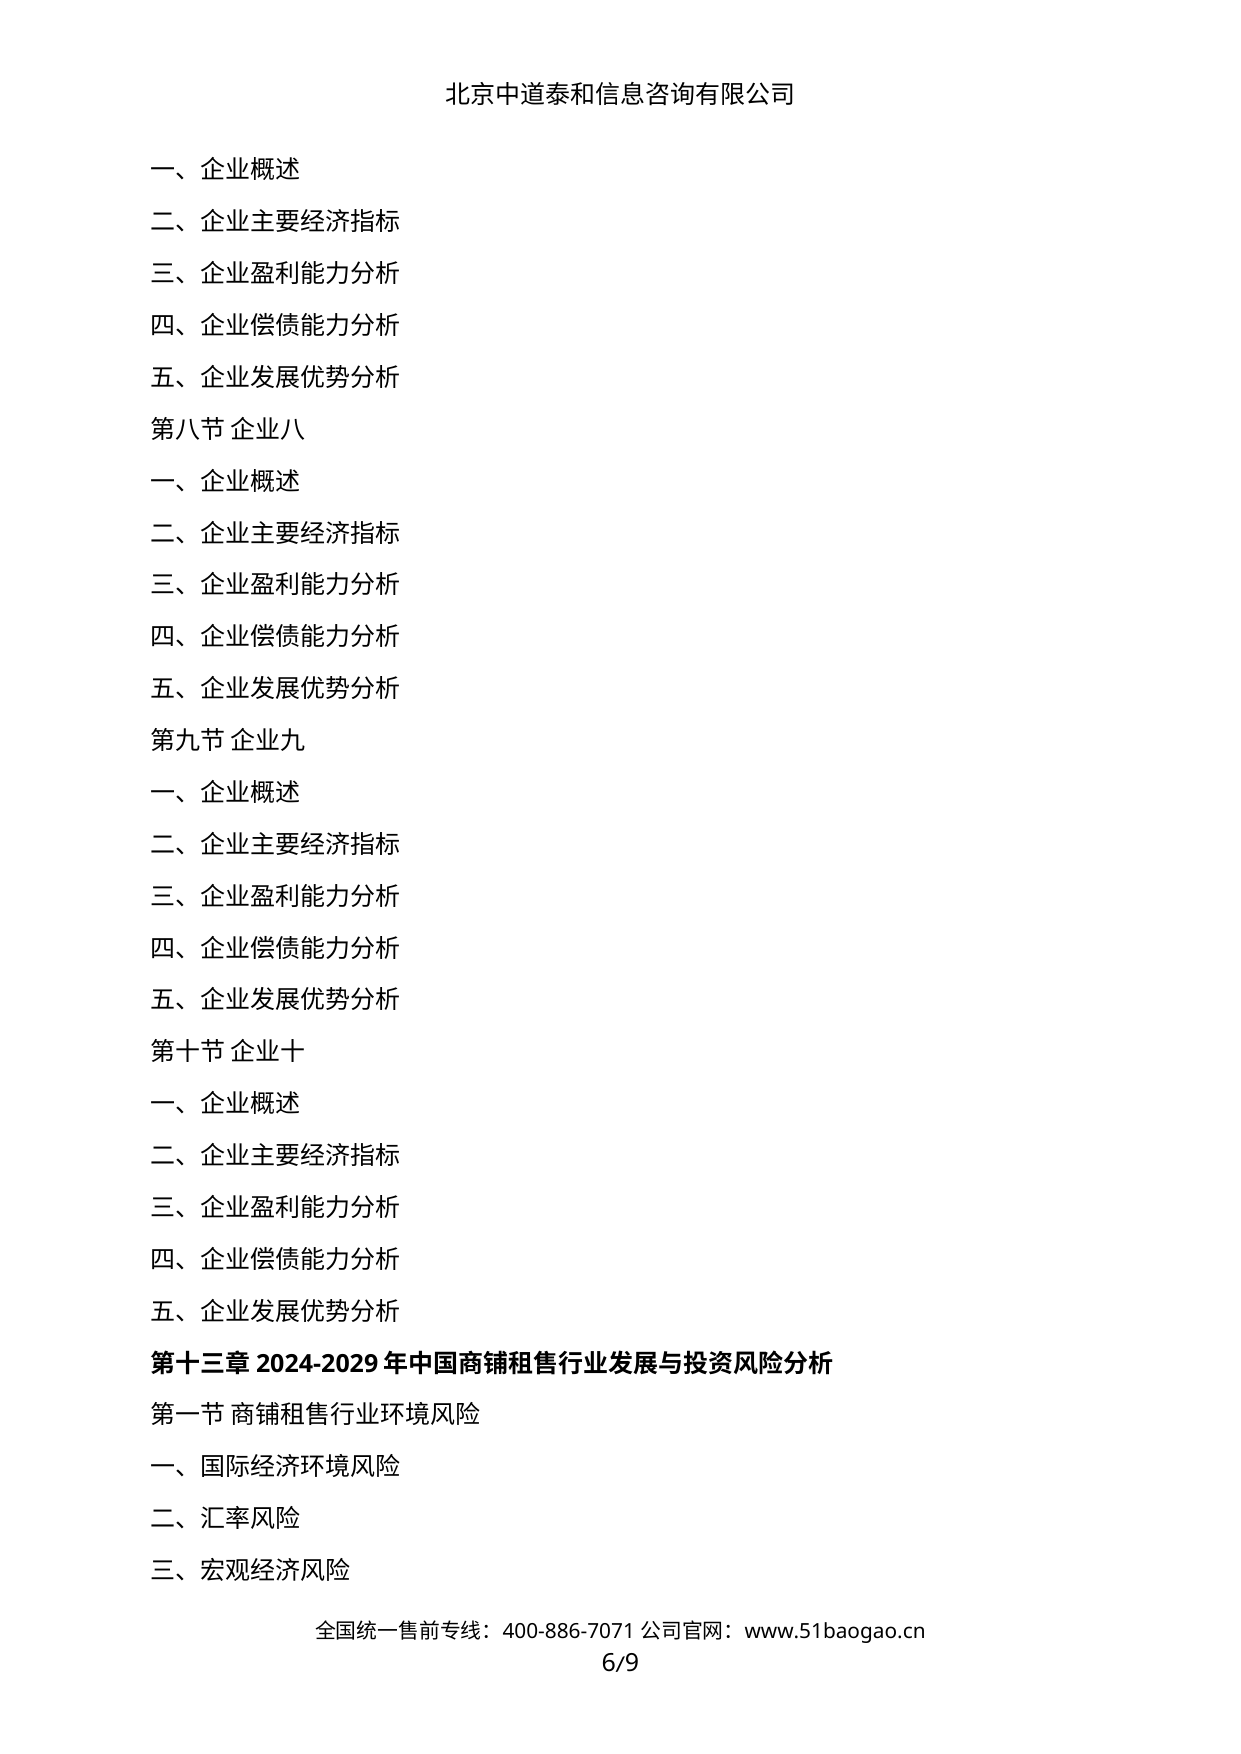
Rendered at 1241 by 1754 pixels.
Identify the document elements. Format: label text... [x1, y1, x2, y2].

text 第一节 商铺租售行业环境风险 [150, 1395, 1090, 1431]
text 四、企业偿债能力分析 [150, 1239, 1090, 1276]
text 二、企业主要经济指标 [150, 824, 1090, 861]
text 四、企业偿债能力分析 [150, 928, 1090, 964]
text 二、企业主要经济指标 [150, 513, 1090, 549]
text 三、企业盈利能力分析 [150, 565, 1090, 601]
text 三、宏观经济风险 [150, 1551, 1090, 1587]
text 一、国际经济环境风险 [150, 1447, 1090, 1483]
text 三、企业盈利能力分析 [150, 254, 1090, 290]
text 五、企业发展优势分析 [150, 357, 1090, 394]
text 第十节 企业十 [150, 1032, 1090, 1068]
text 三、企业盈利能力分析 [150, 876, 1090, 912]
text 五、企业发展优势分析 [150, 980, 1090, 1016]
text 二、企业主要经济指标 [150, 1136, 1090, 1172]
text 五、企业发展优势分析 [150, 1291, 1090, 1327]
text 一、企业概述 [150, 1084, 1090, 1120]
text 二、企业主要经济指标 [150, 202, 1090, 238]
text 一、企业概述 [150, 461, 1090, 497]
text 二、汇率风险 [150, 1499, 1090, 1535]
text 第九节 企业九 [150, 721, 1090, 757]
text 四、企业偿债能力分析 [150, 306, 1090, 342]
text 一、企业概述 [150, 150, 1090, 186]
text 四、企业偿债能力分析 [150, 617, 1090, 653]
text 一、企业概述 [150, 772, 1090, 809]
text 三、企业盈利能力分析 [150, 1187, 1090, 1224]
text 第八节 企业八 [150, 409, 1090, 446]
text 五、企业发展优势分析 [150, 669, 1090, 705]
text 第十三章 2024-2029年中国商铺租售行业发展与投资风险分析 [150, 1343, 1090, 1379]
